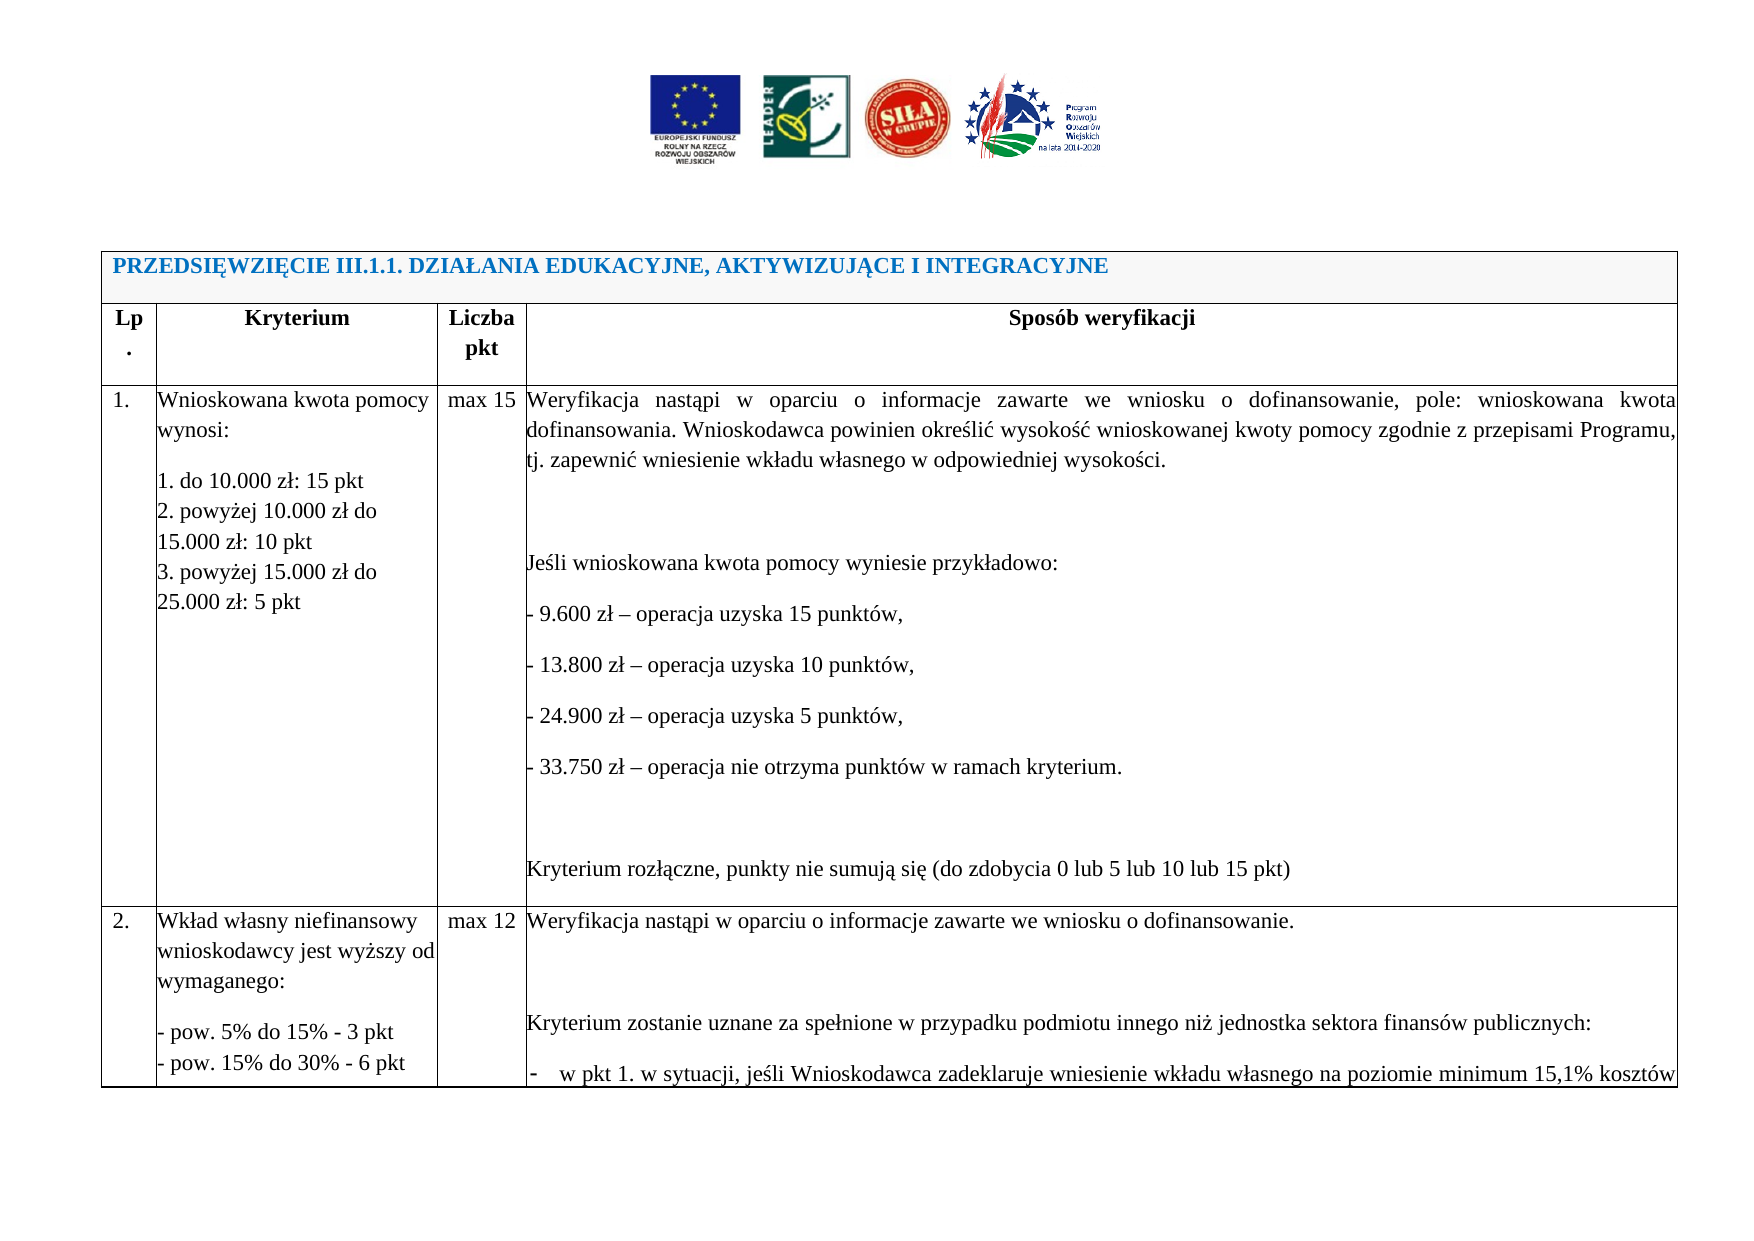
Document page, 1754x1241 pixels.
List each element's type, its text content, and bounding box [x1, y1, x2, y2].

table_cell Wnioskowana kwota pomocy wynosi: 1. do 10.000 zł: 15 pkt 2. powyżej 10.000 zł do 15.000 zł: 10 pkt 3. powyżej 15.000 zł do 25.000 zł: 5 pkt [157, 386, 437, 906]
table_header PRZEDSIĘWZIĘCIE III.1.1. DZIAŁANIA EDUKACYJNE, AKTYWIZUJĄCE I INTEGRACYJNE [102, 252, 1677, 303]
table_cell Liczba pkt [438, 304, 526, 385]
table_cell Lp. [102, 304, 156, 385]
table_cell 2. [102, 907, 156, 1086]
table_cell max 15 [438, 386, 526, 906]
picture [648, 73, 1106, 178]
table_cell Sposób weryfikacji [527, 304, 1677, 385]
table_cell Weryfikacja nastąpi w oparciu o informacje zawarte we wniosku o dofinansowanie, pole: wnioskowana kwota dofinansowania. Wnioskodawca powinien określić wysokość wnioskowanej kwoty pomocy zgodnie z przepisami Programu, tj. zapewnić wniesienie wkładu własnego w odpowiedniej wysokości. Jeśli wnioskowana kwota pomocy wyniesie przykładowo: - 9.600 zł – operacja uzyska 15 punktów, - 13.800 zł – operacja uzyska 10 punktów, - 24.900 zł – operacja uzyska 5 punktów, - 33.750 zł – operacja nie otrzyma punktów w ramach kryterium. Kryterium rozłączne, punkty nie sumują się (do zdobycia 0 lub 5 lub 10 lub 15 pkt) [527, 386, 1677, 906]
table_cell Kryterium [157, 304, 437, 385]
table_cell 1. [102, 386, 156, 906]
table_cell max 12 [438, 907, 526, 1086]
